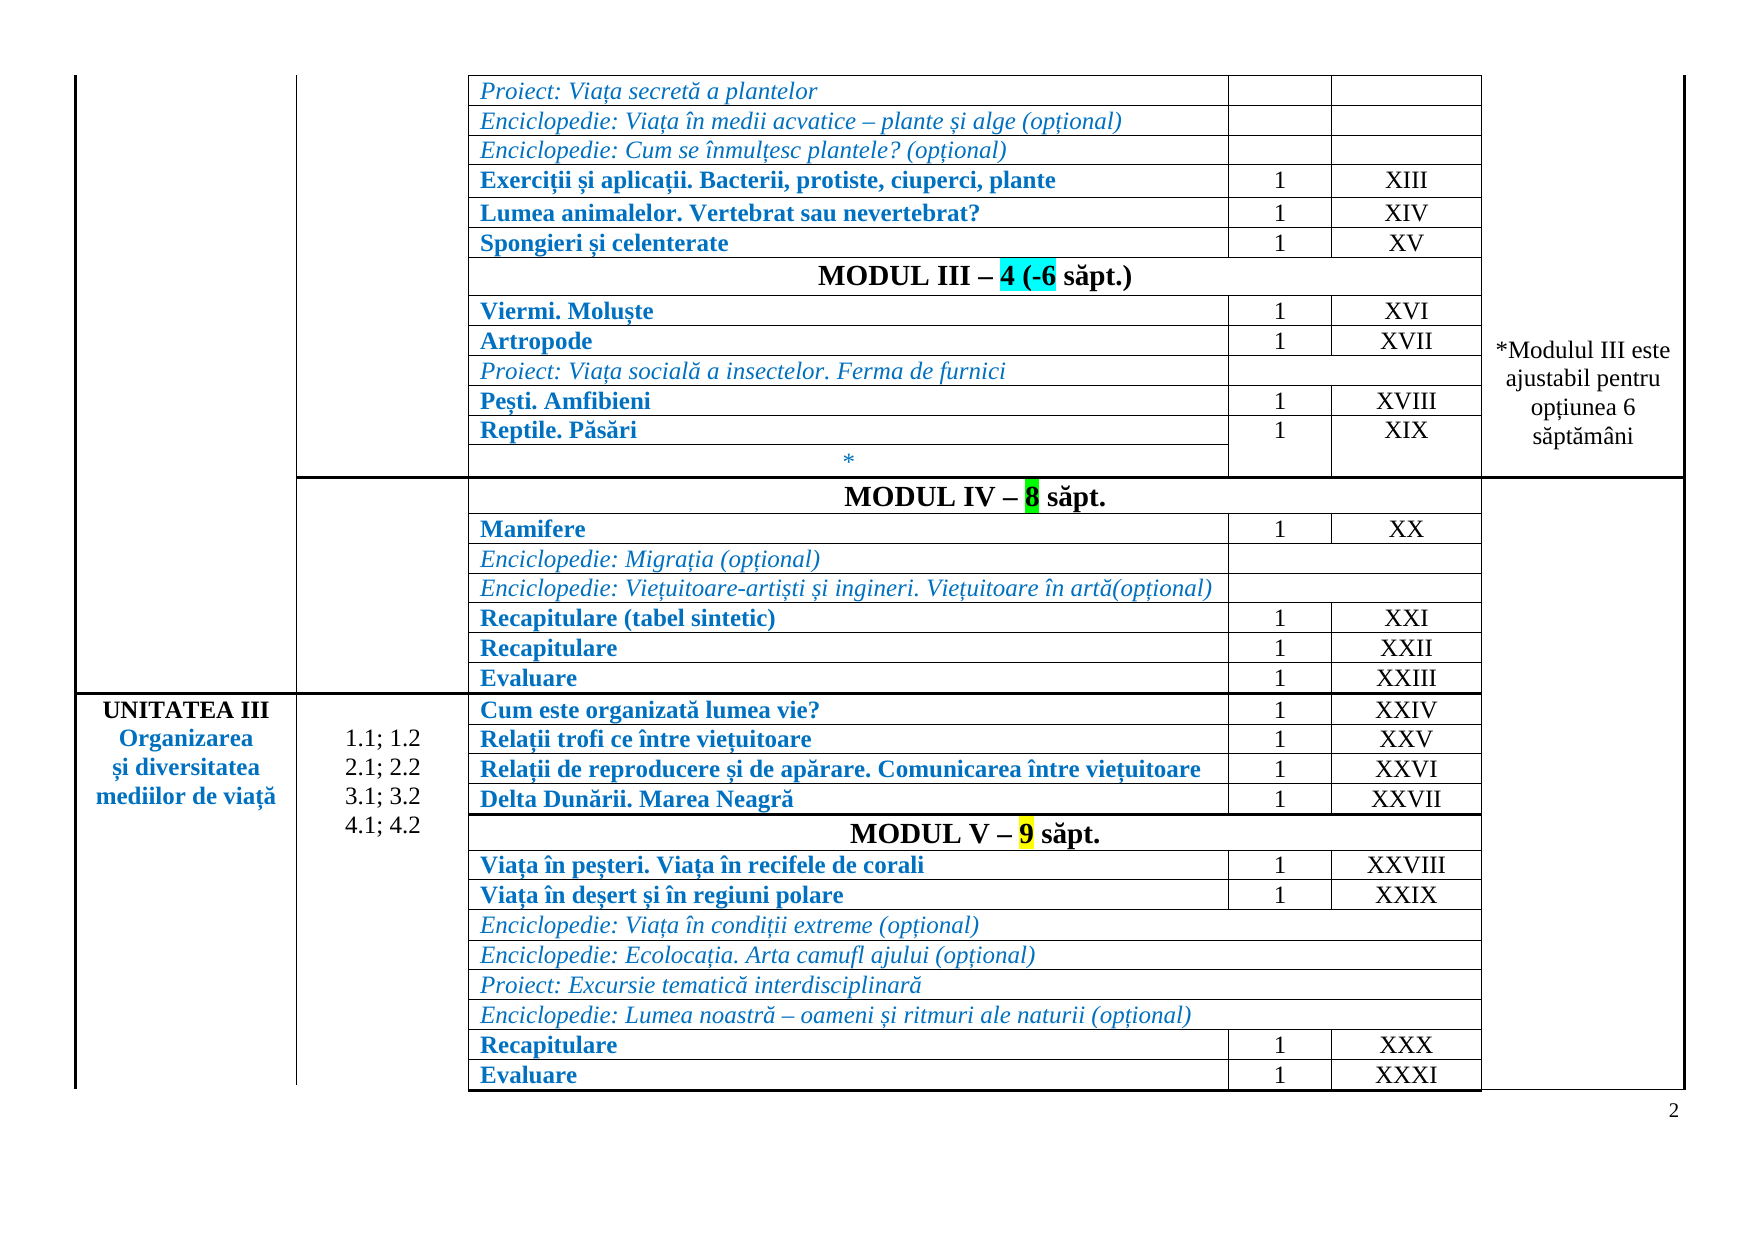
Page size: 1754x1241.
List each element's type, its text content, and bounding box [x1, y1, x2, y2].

table_cell 1 [1229, 754, 1331, 783]
table_cell 1 [1229, 1060, 1331, 1088]
table_cell 1 [1229, 880, 1331, 909]
table_cell XV [1332, 228, 1481, 257]
table_cell Delta Dunării. Marea Neagră [469, 784, 1228, 813]
table_cell Relații trofi ce între viețuitoare [469, 725, 1228, 753]
table_cell XXVII [1332, 784, 1481, 813]
table_cell Enciclopedie: Ecolocația. Arta camufl ajului (opțional) [469, 941, 1481, 969]
table_cell [1229, 76, 1331, 105]
table_cell [1229, 574, 1481, 602]
table_cell Viața în deșert și în regiuni polare [469, 880, 1228, 909]
table_cell 1 [1229, 514, 1331, 543]
table_cell 1 [1229, 725, 1331, 753]
table_cell Spongieri și celenterate [469, 228, 1228, 257]
table_cell 1 [1229, 416, 1331, 476]
table_cell * [469, 445, 1228, 476]
table_cell Cum este organizată lumea vie? [469, 695, 1228, 723]
table_cell Reptile. Păsări [469, 416, 1228, 444]
table_cell XXVI [1332, 754, 1481, 783]
table_cell XIV [1332, 198, 1481, 227]
table_cell 1 [1229, 695, 1331, 723]
table_cell Recapitulare [469, 633, 1228, 662]
table_cell 1 [1229, 165, 1331, 197]
table_cell [1229, 136, 1331, 164]
table_cell [1229, 106, 1331, 134]
table_cell Enciclopedie: Migrația (opțional) [469, 544, 1228, 572]
table_cell Artropode [469, 326, 1228, 355]
table_cell Proiect: Viața secretă a plantelor [469, 76, 1228, 105]
table_cell XXIV [1332, 695, 1481, 723]
table_cell MODUL III – 4 (-6 săpt.) [469, 258, 1481, 295]
table_cell Recapitulare (tabel sintetic) [469, 603, 1228, 632]
table_cell [1332, 76, 1481, 105]
table_cell Pești. Amfibieni [469, 386, 1228, 414]
table_cell XVII [1332, 326, 1481, 355]
table_cell XXXI [1332, 1060, 1481, 1088]
table_cell Evaluare [469, 663, 1228, 692]
table_cell Viermi. Moluște [469, 296, 1228, 325]
table_cell XVIII [1332, 386, 1481, 414]
table_cell XIII [1332, 165, 1481, 197]
table_cell XXX [1332, 1030, 1481, 1059]
table_cell XX [1332, 514, 1481, 543]
table_cell 1 [1229, 326, 1331, 355]
table_cell 1 [1229, 851, 1331, 879]
table_cell 1 [1229, 784, 1331, 813]
table_cell Recapitulare [469, 1030, 1228, 1059]
table_cell Enciclopedie: Lumea noastră – oameni și ritmuri ale naturii (opțional) [469, 1000, 1481, 1029]
table_cell 1 [1229, 296, 1331, 325]
table_cell 1 [1229, 386, 1331, 414]
table_cell Enciclopedie: Viețuitoare-artiști și ingineri. Viețuitoare în artă(opțional) [469, 574, 1228, 602]
table_cell Proiect: Excursie tematică interdisciplinară [469, 970, 1481, 999]
table_cell 1 [1229, 1030, 1331, 1059]
table_cell XXI [1332, 603, 1481, 632]
table_cell Enciclopedie: Viața în medii acvatice – plante și alge (opțional) [469, 106, 1228, 134]
table_cell 1 [1229, 228, 1331, 257]
table_cell [1482, 479, 1683, 1088]
table_cell Enciclopedie: Viața în condiții extreme (opțional) [469, 910, 1481, 939]
table_cell [1229, 356, 1481, 385]
table_cell UNITATEA III Organizarea și diversitatea mediilor de viață [77, 695, 297, 1088]
table_cell Enciclopedie: Cum se înmulțesc plantele? (opțional) [469, 136, 1228, 164]
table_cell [297, 695, 468, 1088]
table_cell [1229, 544, 1481, 572]
table_cell XXVIII [1332, 851, 1481, 879]
table_cell Mamifere [469, 514, 1228, 543]
table_cell Relații de reproducere și de apărare. Comunicarea între viețuitoare [469, 754, 1228, 783]
table_cell [1332, 136, 1481, 164]
table_cell Proiect: Viața socială a insectelor. Ferma de furnici [469, 356, 1228, 385]
table_cell XXII [1332, 633, 1481, 662]
table_cell 1 [1229, 663, 1331, 692]
table_cell XXIX [1332, 880, 1481, 909]
table_cell MODUL IV – 8 săpt. [1039, 479, 1481, 513]
table_cell MODUL IV – 8 săpt. [469, 479, 1025, 513]
table_cell Lumea animalelor. Vertebrat sau nevertebrat? [469, 198, 1228, 227]
table_cell XXIII [1332, 663, 1481, 692]
table_cell 1 [1229, 198, 1331, 227]
table_cell 1 [1229, 633, 1331, 662]
table_cell MODUL V – 9 săpt. [469, 816, 1019, 849]
table_cell XVI [1332, 296, 1481, 325]
table_cell XXV [1332, 725, 1481, 753]
table_cell 1 [1229, 603, 1331, 632]
table_cell Evaluare [469, 1060, 1228, 1088]
table_cell MODUL V – 9 săpt. [1034, 816, 1481, 849]
table_cell Exerciții și aplicații. Bacterii, protiste, ciuperci, plante [469, 165, 1228, 197]
table_cell [1332, 106, 1481, 134]
table_cell XIX [1332, 416, 1481, 476]
table_cell [297, 479, 468, 692]
table_cell Viața în peșteri. Viața în recifele de corali [469, 851, 1228, 879]
